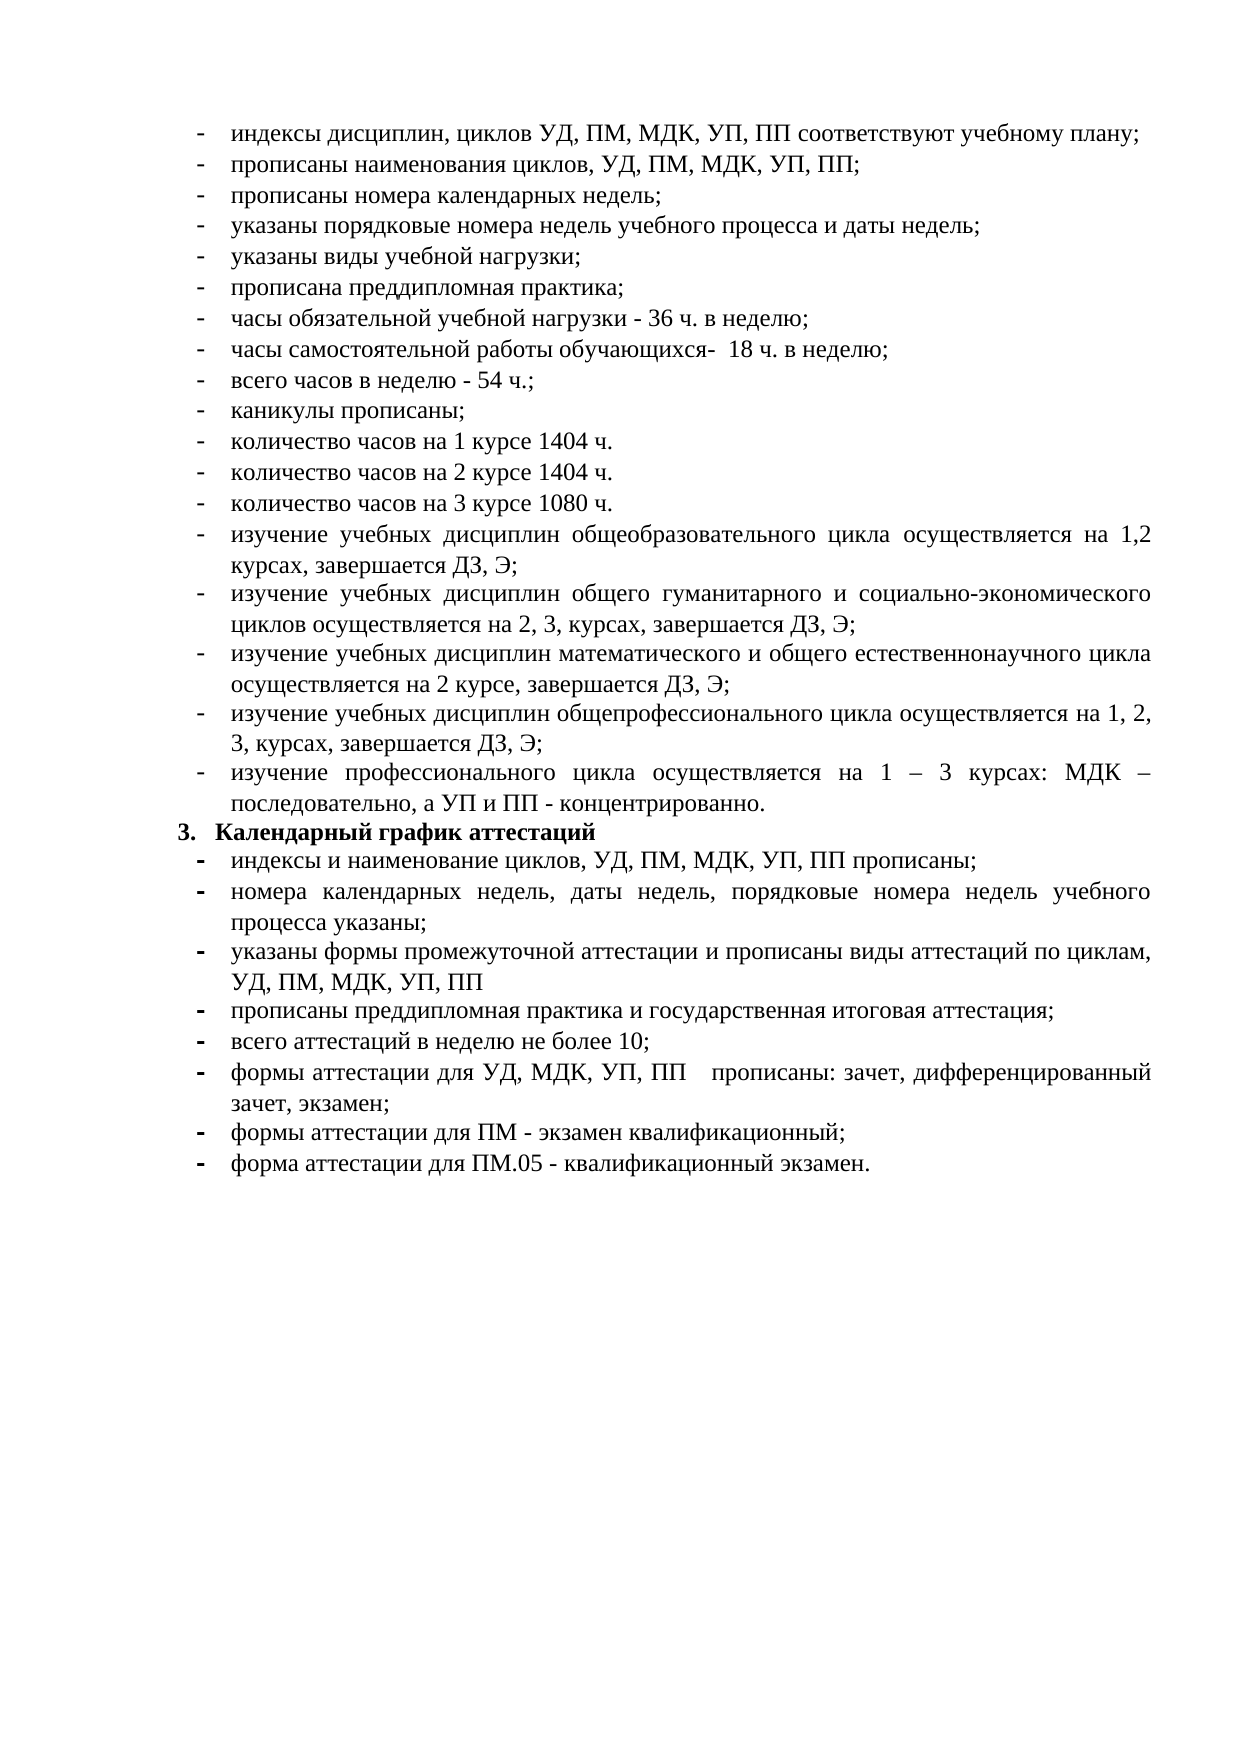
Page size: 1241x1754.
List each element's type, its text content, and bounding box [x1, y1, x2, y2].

list указаны порядковые номера недель учебного процесса и даты недель; [193, 211, 1152, 241]
list прописаны номера календарных недель; [193, 180, 1152, 211]
list изучение учебных дисциплин общепрофессионального цикла осуществляется на 1, 2, 3, курсах, завершается ДЗ, Э; [193, 698, 1152, 757]
list всего часов в неделю - 54 ч.; [193, 365, 1152, 396]
list индексы и наименование циклов, УД, ПМ, МДК, УП, ПП прописаны; [193, 846, 1152, 876]
list номера календарных недель, даты недель, порядковые номера недель учебного процесса указаны; [193, 876, 1152, 936]
list всего аттестаций в неделю не более 10; [193, 1026, 1152, 1057]
list часы самостоятельной работы обучающихся- 18 ч. в неделю; [193, 334, 1152, 365]
list количество часов на 2 курсе 1404 ч. [193, 457, 1152, 488]
list количество часов на 1 курсе 1404 ч. [193, 426, 1152, 457]
list указаны виды учебной нагрузки; [193, 241, 1152, 272]
list указаны формы промежуточной аттестации и прописаны виды аттестаций по циклам, УД, ПМ, МДК, УП, ПП [193, 936, 1152, 996]
list каникулы прописаны; [193, 396, 1152, 426]
list индексы дисциплин, циклов УД, ПМ, МДК, УП, ПП соответствуют учебному плану; [193, 118, 1152, 149]
list форма аттестации для ПМ.05 - квалификационный экзамен. [193, 1148, 1152, 1178]
list прописана преддипломная практика; [193, 272, 1152, 303]
list Календарный график аттестаций [177, 817, 1152, 846]
list прописаны преддипломная практика и государственная итоговая аттестация; [193, 996, 1152, 1026]
list прописаны наименования циклов, УД, ПМ, МДК, УП, ПП; [193, 149, 1152, 180]
list количество часов на 3 курсе 1080 ч. [193, 488, 1152, 519]
list изучение учебных дисциплин общего гуманитарного и социально-экономического циклов осуществляется на 2, 3, курсах, завершается ДЗ, Э; [193, 578, 1152, 638]
list изучение учебных дисциплин общеобразовательного цикла осуществляется на 1,2 курсах, завершается ДЗ, Э; [193, 519, 1152, 578]
list изучение профессионального цикла осуществляется на 1 – 3 курсах: МДК – последовательно, а УП и ПП - концентрированно. [193, 757, 1152, 817]
list формы аттестации для УД, МДК, УП, ПП прописаны: зачет, дифференцированный зачет, экзамен; [193, 1057, 1152, 1117]
list изучение учебных дисциплин математического и общего естественнонаучного цикла осуществляется на 2 курсе, завершается ДЗ, Э; [193, 638, 1152, 698]
list часы обязательной учебной нагрузки - 36 ч. в неделю; [193, 303, 1152, 334]
list формы аттестации для ПМ - экзамен квалификационный; [193, 1117, 1152, 1148]
